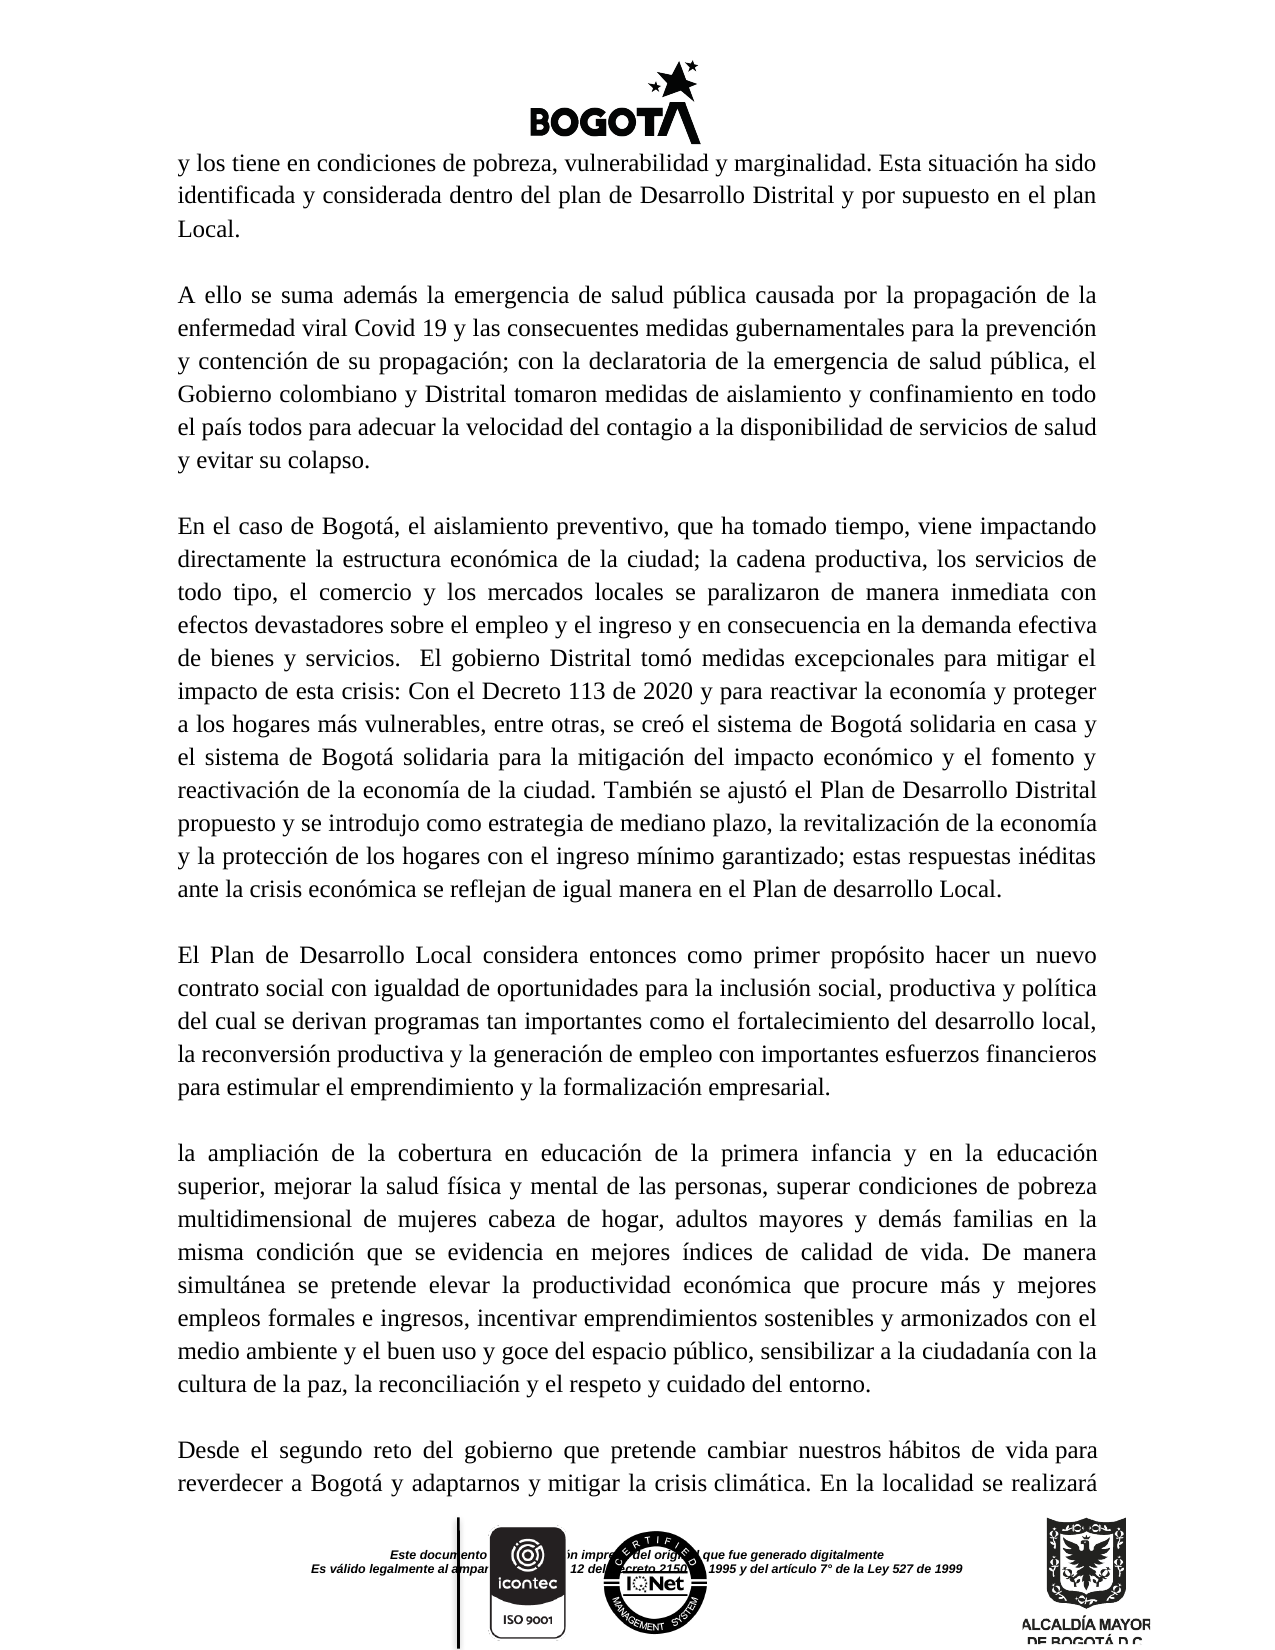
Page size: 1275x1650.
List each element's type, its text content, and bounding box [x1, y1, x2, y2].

picture [1021, 1517, 1150, 1643]
text la ampliación de la cobertura en educación de la primera infancia y en la educación superior, mejorar la salud física y mental de las personas, superar condiciones de pobreza multidimensional de mujeres cabeza de hogar, adultos mayores y demás familias en la misma condición que se evidencia en mejores índices de calidad de vida. De manera simultánea se pretende elevar la productividad económica que procure más y mejores empleos formales e ingresos, incentivar emprendimientos sostenibles y armonizados con el medio ambiente y el buen uso y goce del espacio público, sensibilizar a la ciudadanía con la cultura de la paz, la reconciliación y el respeto y cuidado del entorno. [177, 1138, 1098, 1398]
text A ello se suma además la emergencia de salud pública causada por la propagación de la enfermedad viral Covid 19 y las consecuentes medidas gubernamentales para la prevención y contención de su propagación; con la declaratoria de la emergencia de salud pública, el Gobierno colombiano y Distrital tomaron medidas de aislamiento y confinamiento en todo el país todos para adecuar la velocidad del contagio a la disponibilidad de servicios de salud y evitar su colapso. [177, 280, 1098, 473]
picture [592, 1520, 714, 1642]
text En el caso de Bogotá, el aislamiento preventivo, que ha tomado tiempo, viene impactando directamente la estructura económica de la ciudad; la cadena productiva, los servicios de todo tipo, el comercio y los mercados locales se paralizaron de manera inmediata con efectos devastadores sobre el empleo y el ingreso y en consecuencia en la demanda efectiva de bienes y servicios. El gobierno Distrital tomó medidas excepcionales para mitigar el impacto de esta crisis: Con el Decreto 113 de 2020 y para reactivar la economía y proteger a los hogares más vulnerables, entre otras, se creó el sistema de Bogotá solidaria en casa y el sistema de Bogotá solidaria para la mitigación del impacto económico y el fomento y reactivación de la economía de la ciudad. También se ajustó el Plan de Desarrollo Distrital propuesto y se introdujo como estrategia de mediano plazo, la revitalización de la economía y la protección de los hogares con el ingreso mínimo garantizado; estas respuestas inéditas ante la crisis económica se reflejan de igual manera en el Plan de desarrollo Local. [177, 511, 1098, 903]
picture [477, 1516, 573, 1646]
text El Plan de Desarrollo Local considera entonces como primer propósito hacer un nuevo contrato social con igualdad de oportunidades para la inclusión social, productiva y política del cual se derivan programas tan importantes como el fortalecimiento del desarrollo local, la reconversión productiva y la generación de empleo con importantes esfuerzos financieros para estimular el emprendimiento y la formalización empresarial. [177, 940, 1098, 1101]
picture [529, 59, 713, 148]
